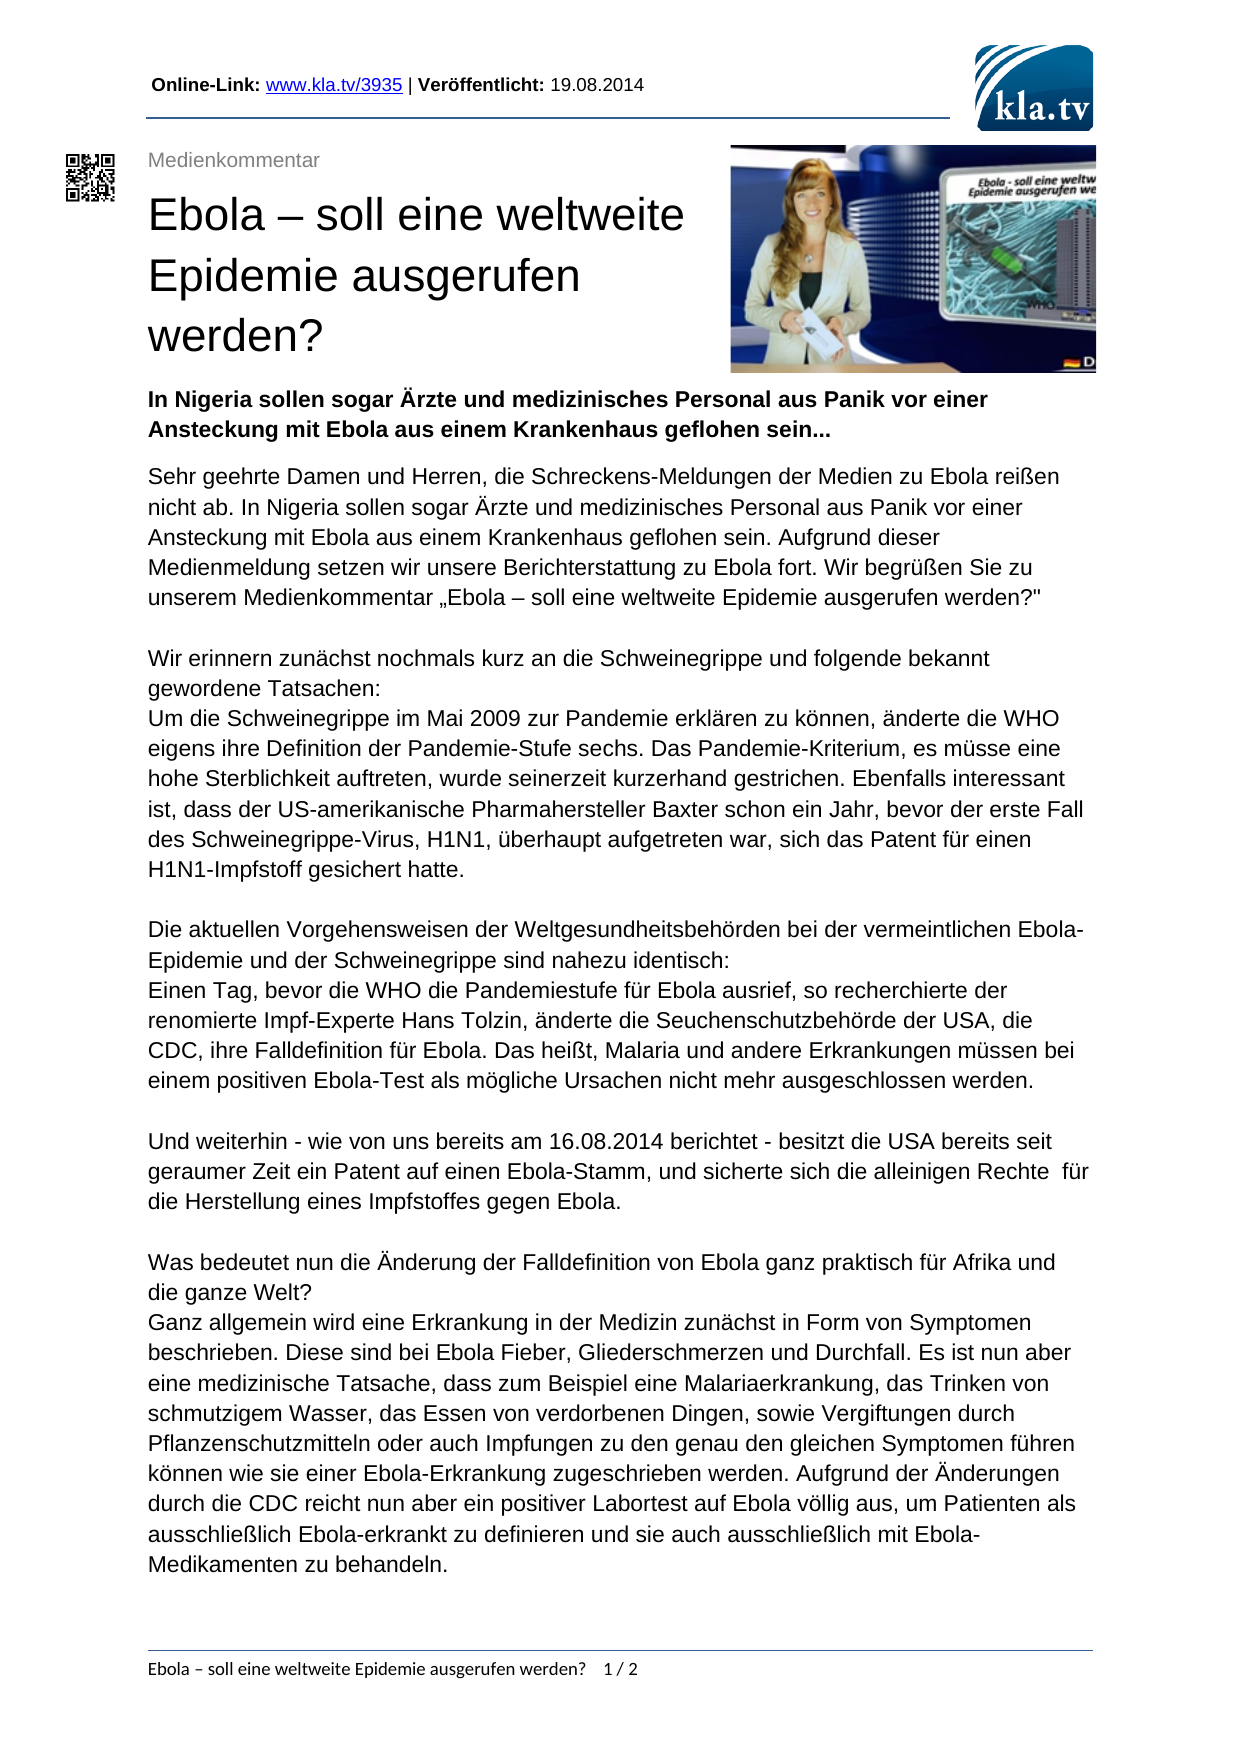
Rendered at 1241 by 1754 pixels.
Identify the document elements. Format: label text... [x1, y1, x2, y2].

text Medienkommentar [148, 148, 1093, 172]
text Ebola – soll eine weltweite Epidemie ausgerufen werden? [148, 188, 1093, 362]
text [148, 463, 1093, 1607]
text In Nigeria sollen sogar Ärzte und medizinisches Personal aus Panik vor einer Ansteckung mit Ebola aus einem Krankenhaus geflohen sein... [148, 386, 1093, 443]
